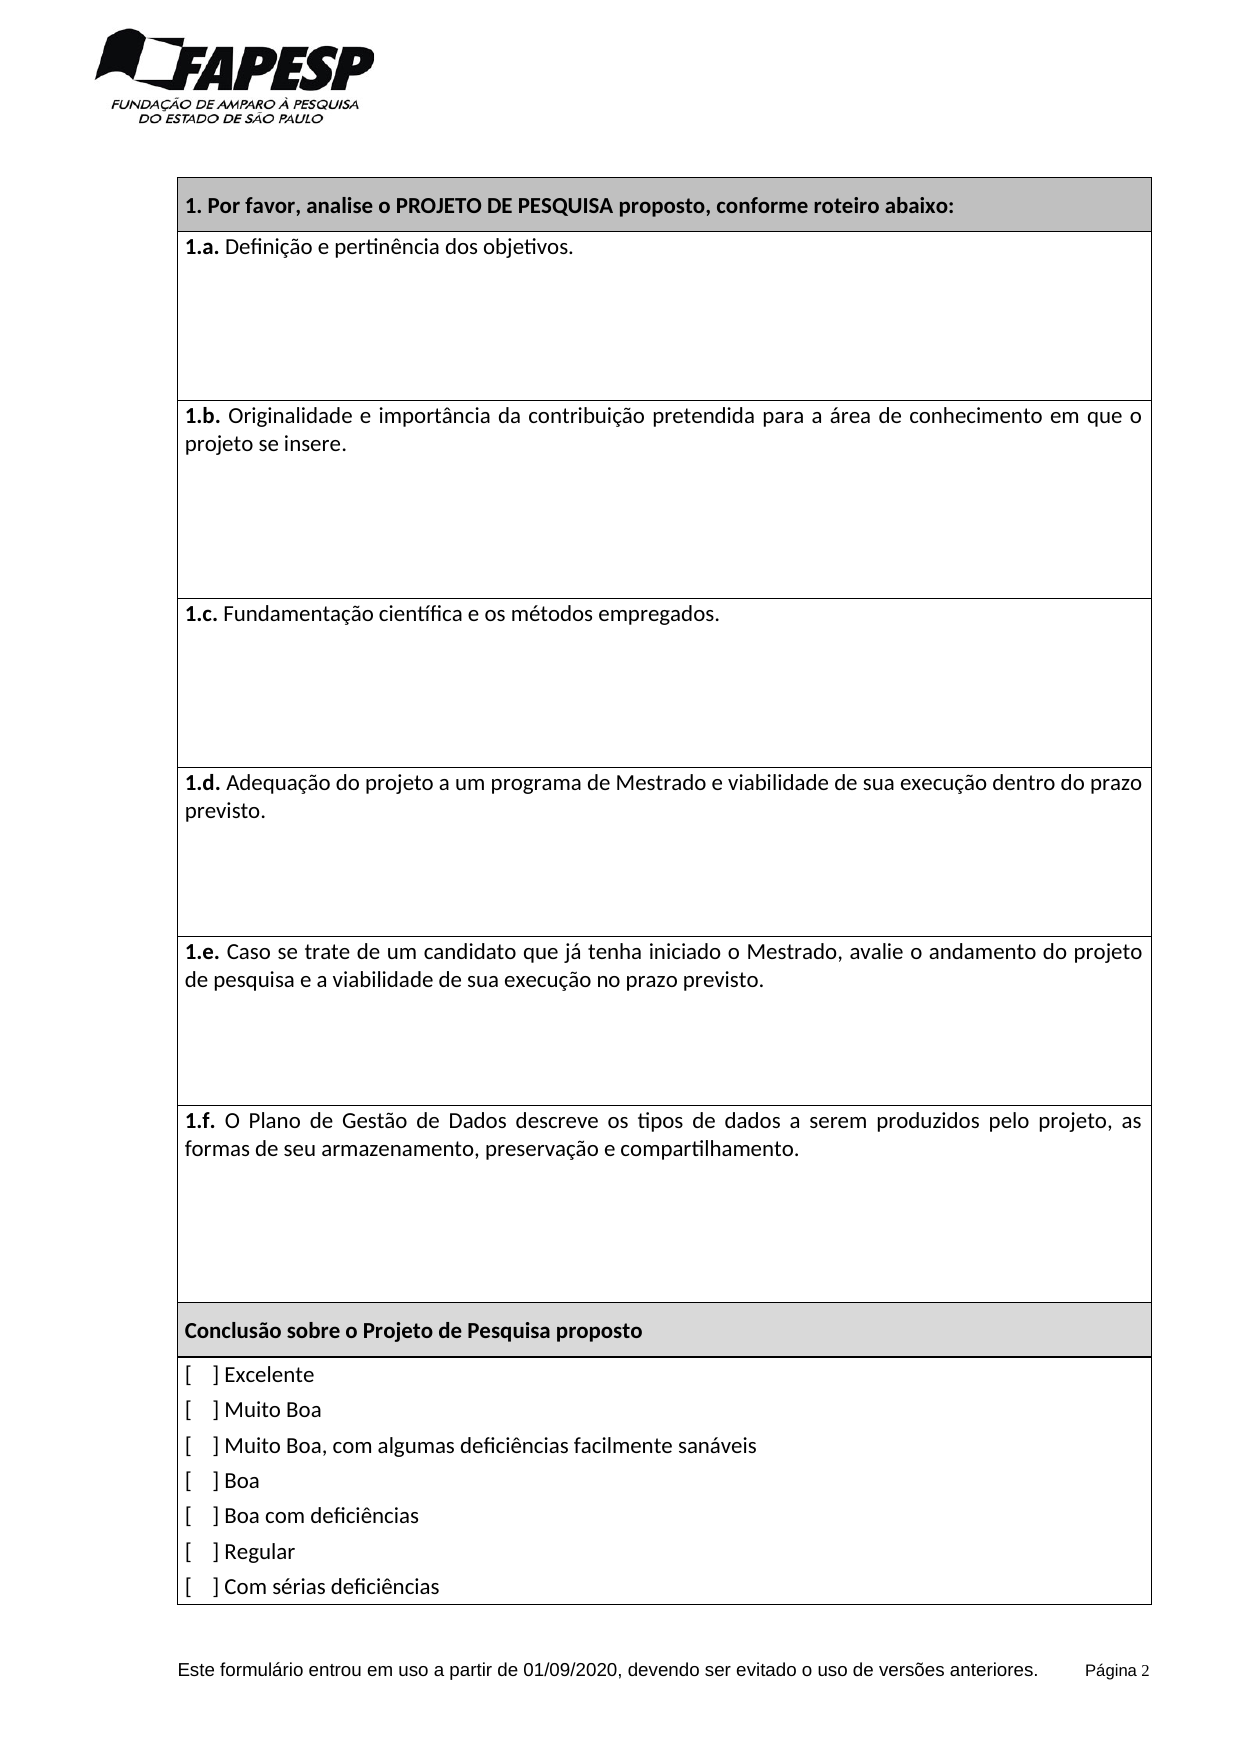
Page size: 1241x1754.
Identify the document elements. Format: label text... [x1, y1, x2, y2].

table_cell Conclusão sobre o Projeto de Pesquisa proposto [178, 1303, 1151, 1356]
picture [93, 27, 375, 124]
table_cell [ ] Muito Boa [178, 1392, 1151, 1427]
table_cell 1.b. Originalidade e importância da contribuição pretendida para a área de conhecimento em que o projeto se insere. [178, 401, 1151, 598]
table_cell [ ] Boa com deficiências [178, 1498, 1151, 1533]
table_cell [ ] Boa [178, 1463, 1151, 1498]
table_cell [ ] Muito Boa, com algumas deficiências facilmente sanáveis [178, 1427, 1151, 1463]
table_cell 1.a. Definição e pertinência dos objetivos. [178, 232, 1151, 400]
table_cell 1.e. Caso se trate de um candidato que já tenha iniciado o Mestrado, avalie o andamento do projeto de pesquisa e a viabilidade de sua execução no prazo previsto. [178, 937, 1151, 1105]
table_cell 1.f. O Plano de Gestão de Dados descreve os tipos de dados a serem produzidos pelo projeto, as formas de seu armazenamento, preservação e compartilhamento. [178, 1106, 1151, 1302]
table_cell [ ] Com sérias deficiências [178, 1569, 1151, 1604]
table_header 1. Por favor, analise o PROJETO DE PESQUISA proposto, conforme roteiro abaixo: [178, 178, 1151, 231]
table_cell [ ] Excelente [178, 1358, 1151, 1392]
table_cell 1.d. Adequação do projeto a um programa de Mestrado e viabilidade de sua execução dentro do prazo previsto. [178, 768, 1151, 936]
table_cell [ ] Regular [178, 1534, 1151, 1569]
table_cell 1.c. Fundamentação científica e os métodos empregados. [178, 599, 1151, 767]
